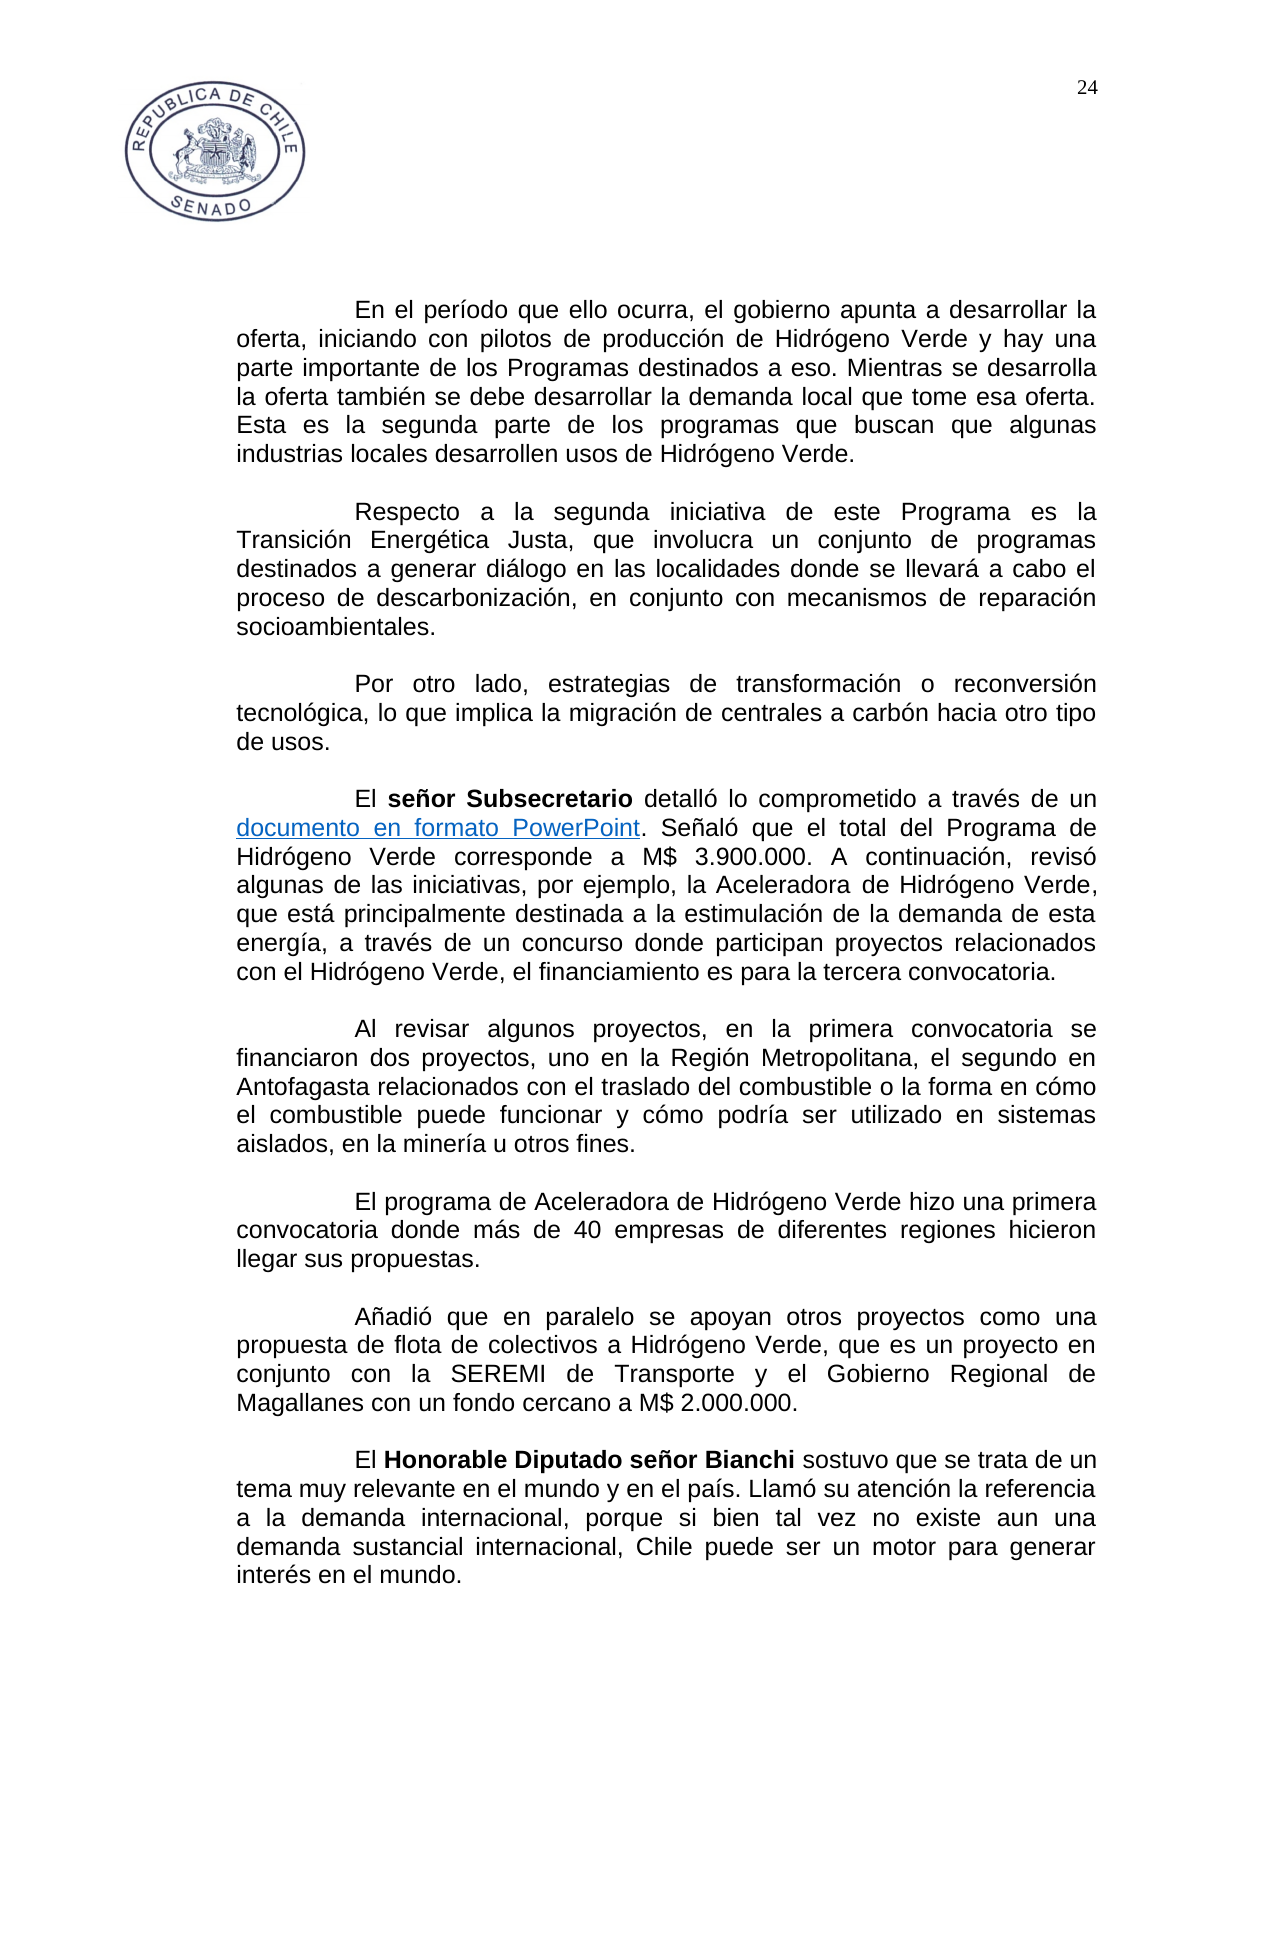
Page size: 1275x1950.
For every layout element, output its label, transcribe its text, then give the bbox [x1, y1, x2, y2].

text Por otro lado, estrategias de transformación o reconversión tecnológica, lo que implica la migración de centrales a carbón hacia otro tipo de usos. [236, 669, 1098, 755]
text El Honorable Diputado señor Bianchi sostuvo que se trata de un tema muy relevante en el mundo y en el país. Llamó su atención la referencia a la demanda internacional, porque si bien tal vez no existe aun una demanda sustancial internacional, Chile puede ser un motor para generar interés en el mundo. [236, 1445, 1098, 1589]
text Añadió que en paralelo se apoyan otros proyectos como una propuesta de flota de colectivos a Hidrógeno Verde, que es un proyecto en conjunto con la SEREMI de Transporte y el Gobierno Regional de Magallanes con un fondo cercano a M$ 2.000.000. [236, 1302, 1098, 1417]
text El señor Subsecretario detalló lo comprometido a través de un documento en formato PowerPoint. Señaló que el total del Programa de Hidrógeno Verde corresponde a M$ 3.900.000. A continuación, revisó algunas de las iniciativas, por ejemplo, la Aceleradora de Hidrógeno Verde, que está principalmente destinada a la estimulación de la demanda de esta energía, a través de un concurso donde participan proyectos relacionados con el Hidrógeno Verde, el financiamiento es para la tercera convocatoria. [236, 784, 1098, 985]
text Respecto a la segunda iniciativa de este Programa es la Transición Energética Justa, que involucra un conjunto de programas destinados a generar diálogo en las localidades donde se llevará a cabo el proceso de descarbonización, en conjunto con mecanismos de reparación socioambientales. [236, 497, 1098, 640]
text Al revisar algunos proyectos, en la primera convocatoria se financiaron dos proyectos, uno en la Región Metropolitana, el segundo en Antofagasta relacionados con el traslado del combustible o la forma en cómo el combustible puede funcionar y cómo podría ser utilizado en sistemas aislados, en la minería u otros fines. [236, 1014, 1098, 1158]
text El programa de Aceleradora de Hidrógeno Verde hizo una primera convocatoria donde más de 40 empresas de diferentes regiones hicieron llegar sus propuestas. [236, 1187, 1098, 1273]
text En el período que ello ocurra, el gobierno apunta a desarrollar la oferta, iniciando con pilotos de producción de Hidrógeno Verde y hay una parte importante de los Programas destinados a eso. Mientras se desarrolla la oferta también se debe desarrollar la demanda local que tome esa oferta. Esta es la segunda parte de los programas que buscan que algunas industrias locales desarrollen usos de Hidrógeno Verde. [236, 295, 1098, 468]
